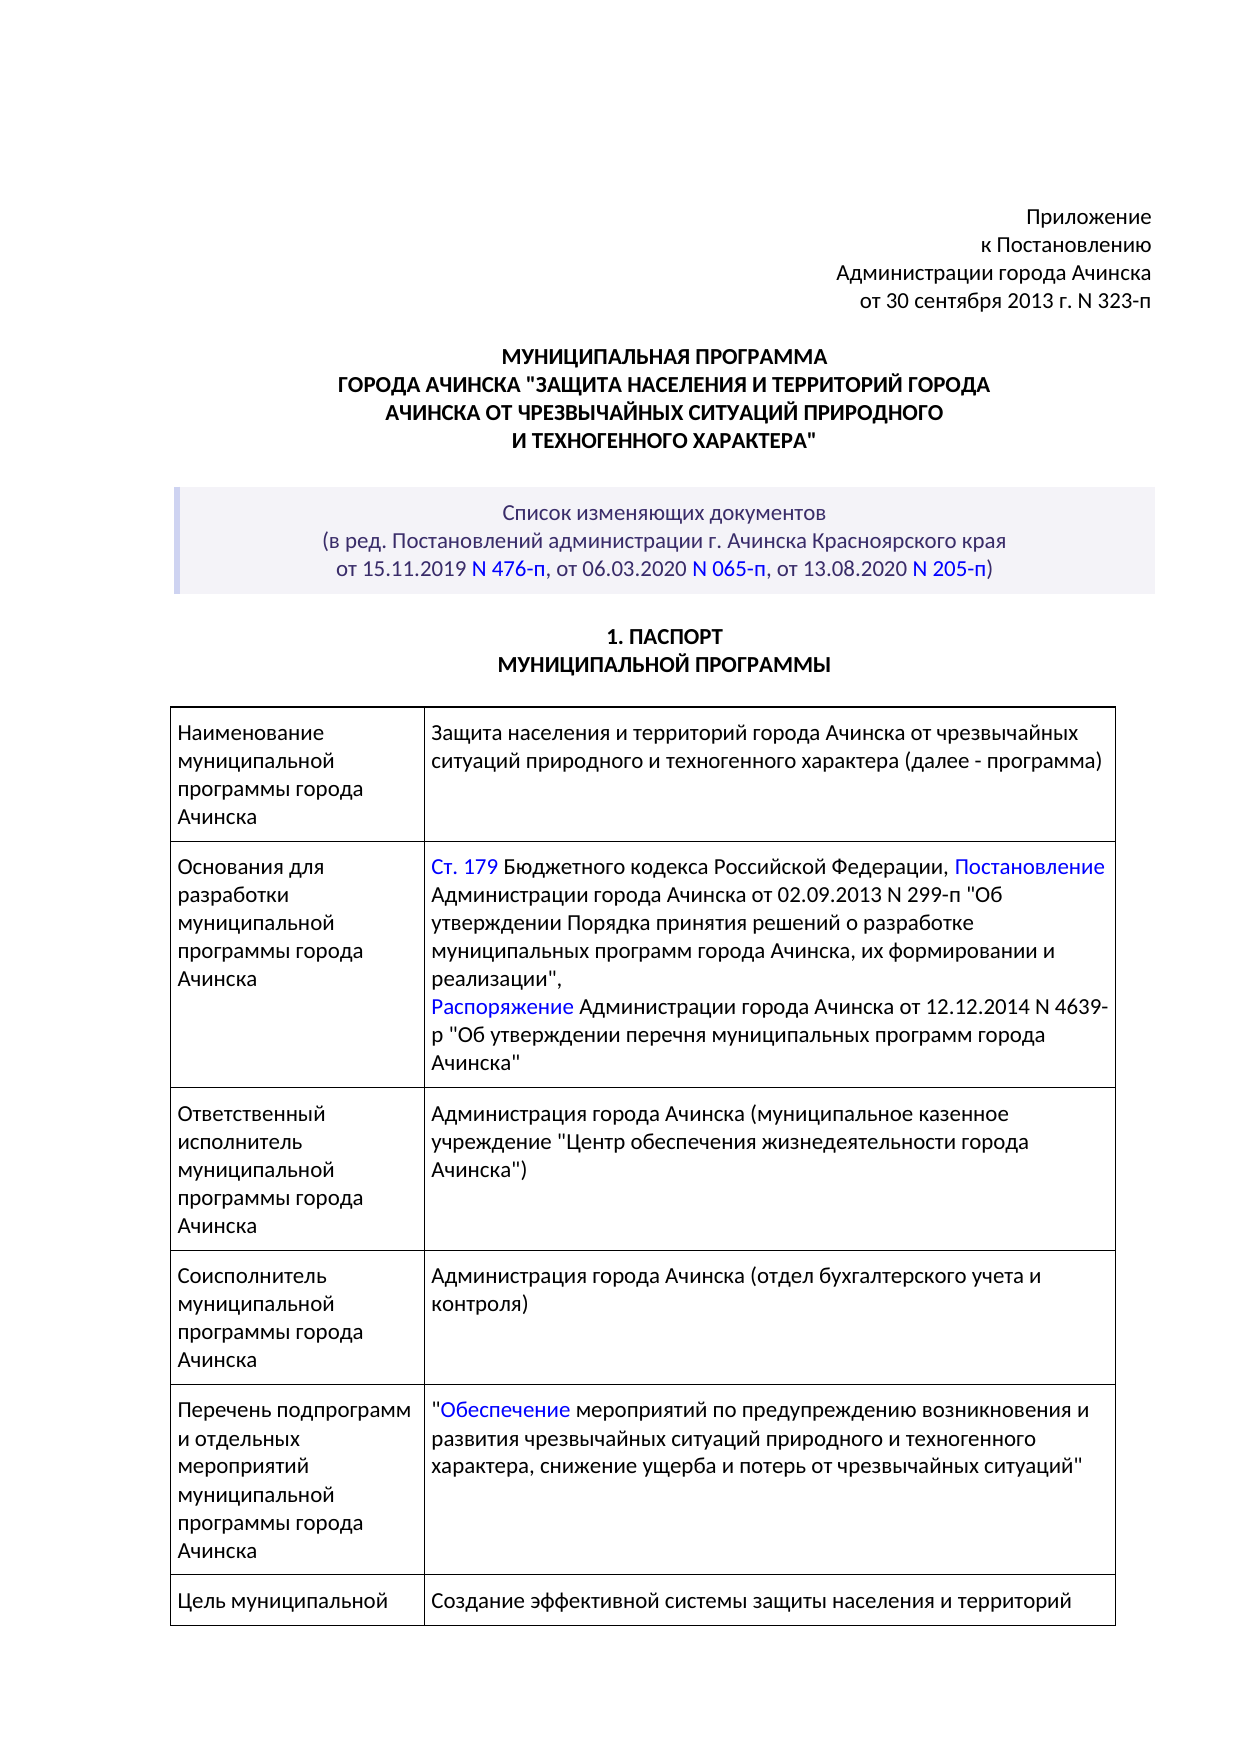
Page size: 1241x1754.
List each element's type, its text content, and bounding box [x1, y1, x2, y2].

table_cell Перечень подпрограмм и отдельных мероприятий муниципальной программы города Ачинска [171, 1385, 424, 1574]
table_cell Администрация города Ачинска (отдел бухгалтерского учета и контроля) [425, 1251, 1115, 1384]
title ГОРОДА АЧИНСКА "ЗАЩИТА НАСЕЛЕНИЯ И ТЕРРИТОРИЙ ГОРОДА [177, 370, 1152, 398]
title МУНИЦИПАЛЬНАЯ ПРОГРАММА [177, 342, 1152, 370]
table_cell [171, 1575, 424, 1625]
text к Постановлению [177, 230, 1152, 258]
table_header Защита населения и территорий города Ачинска от чрезвычайных ситуаций природного и техногенного характера (далее - программа) [425, 708, 1115, 841]
table_cell Администрация города Ачинска (муниципальное казенное учреждение "Центр обеспечения жизнедеятельности города Ачинска") [425, 1088, 1115, 1249]
table_cell "Обеспечение мероприятий по предупреждению возникновения и развития чрезвычайных ситуаций природного и техногенного характера, снижение ущерба и потерь от чрезвычайных ситуаций" [425, 1385, 1115, 1574]
table_header Наименование муниципальной программы города Ачинска [171, 708, 424, 841]
title МУНИЦИПАЛЬНОЙ ПРОГРАММЫ [177, 650, 1152, 678]
title 1. ПАСПОРТ [177, 622, 1152, 650]
text Администрации города Ачинска [177, 258, 1152, 286]
table_cell Основания для разработки муниципальной программы города Ачинска [171, 842, 424, 1087]
table_header Список изменяющих документов (в ред. Постановлений администрации г. Ачинска Красноярского края от 15.11.2019 N 476-п, от 06.03.2020 N 065-п, от 13.08.2020 N 205-п) [180, 487, 1149, 594]
text Приложение [177, 202, 1152, 230]
title И ТЕХНОГЕННОГО ХАРАКТЕРА" [177, 426, 1152, 454]
table_cell Ответственный исполнитель муниципальной программы города Ачинска [171, 1088, 424, 1249]
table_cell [425, 1575, 1115, 1625]
table_cell Ст. 179 Бюджетного кодекса Российской Федерации, Постановление Администрации города Ачинска от 02.09.2013 N 299-п "Об утверждении Порядка принятия решений о разработке муниципальных программ города Ачинска, их формировании и реализации", Распоряжение Администрации города Ачинска от 12.12.2014 N 4639-р "Об утверждении перечня муниципальных программ города Ачинска" [425, 842, 1115, 1087]
title АЧИНСКА ОТ ЧРЕЗВЫЧАЙНЫХ СИТУАЦИЙ ПРИРОДНОГО [177, 398, 1152, 426]
table_cell Соисполнитель муниципальной программы города Ачинска [171, 1251, 424, 1384]
text от 30 сентября 2013 г. N 323-п [177, 286, 1152, 314]
